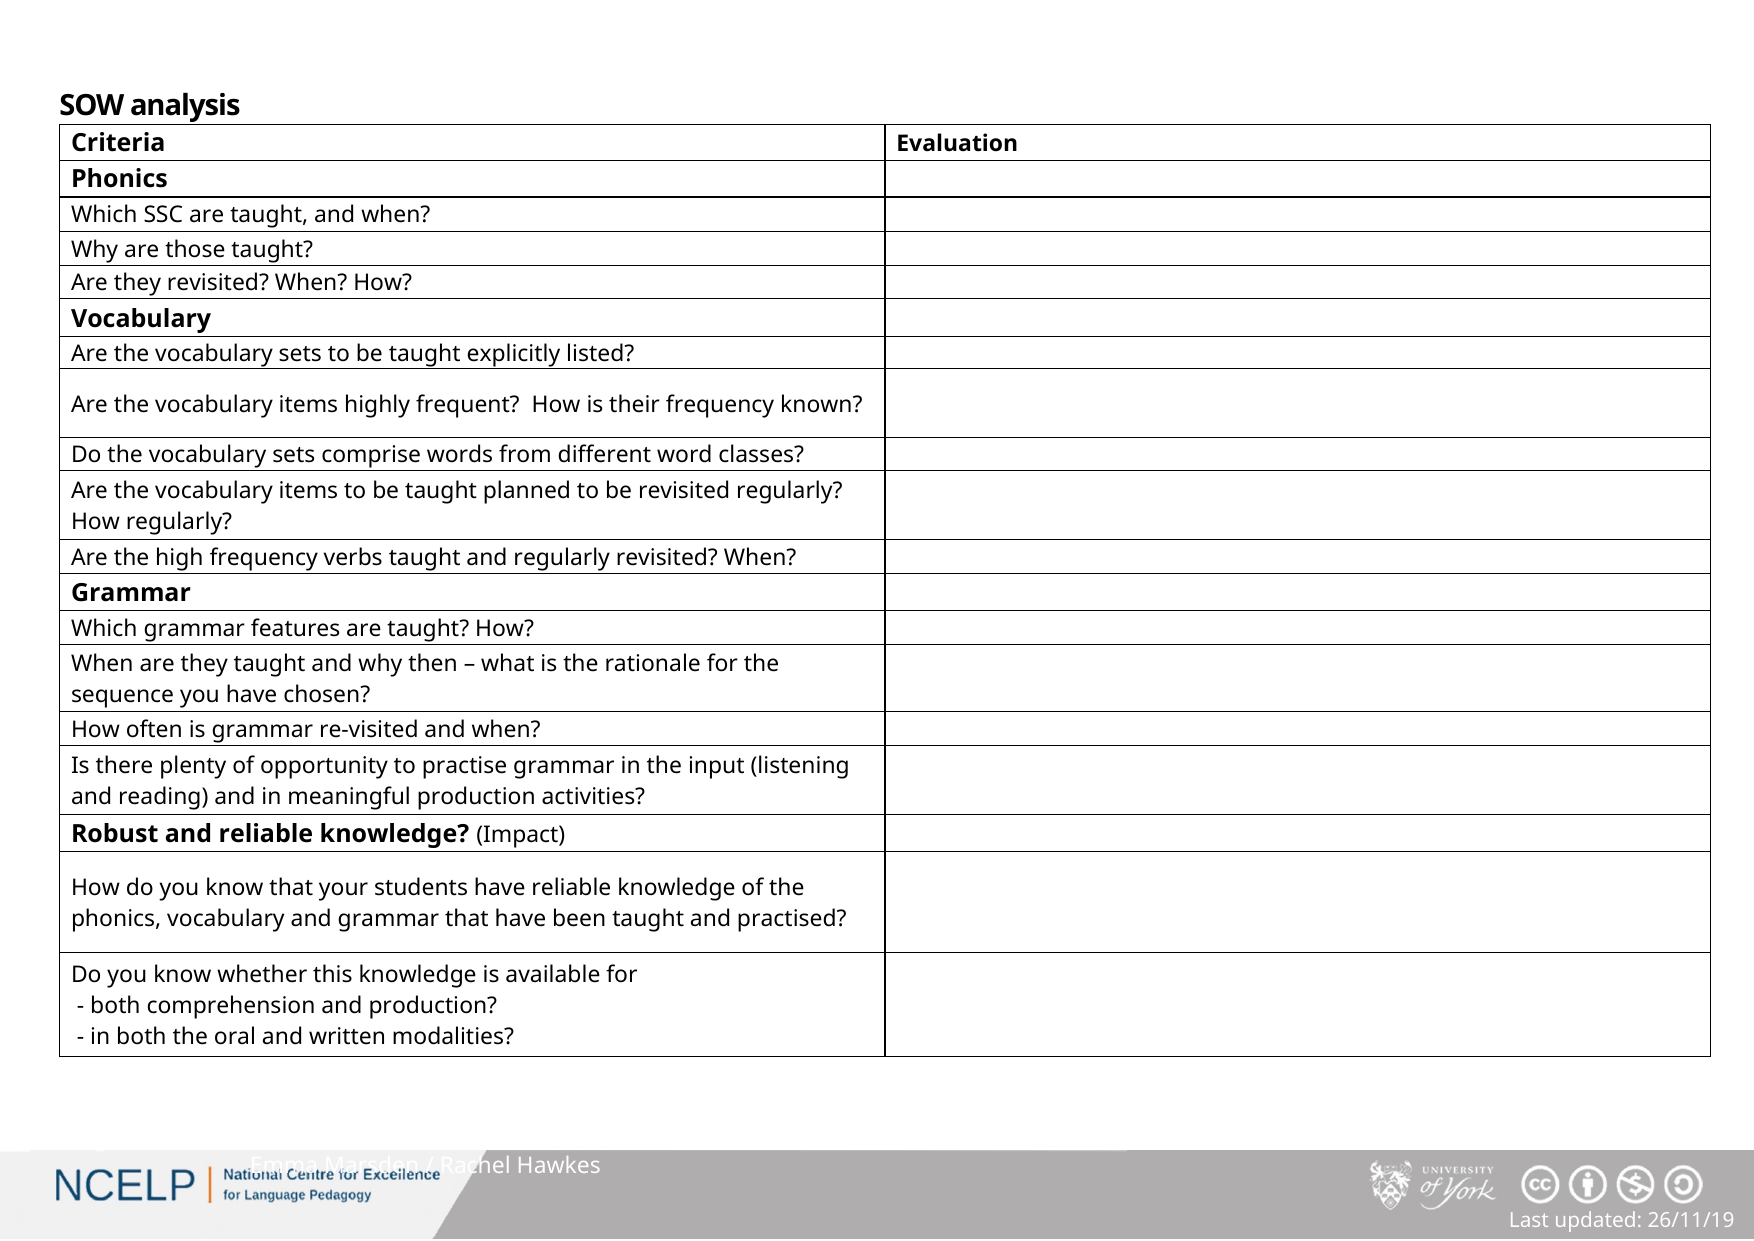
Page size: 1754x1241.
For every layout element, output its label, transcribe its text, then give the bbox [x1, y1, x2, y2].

table_cell [886, 852, 1710, 952]
table_cell Is there plenty of opportunity to practise grammar in the input (listening and reading) and in meaningful production activities? [60, 746, 884, 814]
table_cell Robust and reliable knowledge? (Impact) [60, 815, 884, 851]
table_cell Grammar [60, 574, 884, 609]
table_cell [886, 438, 1710, 470]
table_cell Are the vocabulary sets to be taught explicitly listed? [60, 337, 884, 368]
table_cell Do the vocabulary sets comprise words from different word classes? [60, 438, 884, 470]
table_cell [886, 746, 1710, 814]
table_cell [886, 540, 1710, 573]
table_cell Are the vocabulary items to be taught planned to be revisited regularly? How regularly? [60, 471, 884, 539]
table_cell Why are those taught? [60, 232, 884, 265]
table_cell [886, 471, 1710, 539]
table_cell [886, 232, 1710, 265]
table_cell [886, 161, 1710, 196]
table_cell Are the vocabulary items highly frequent? How is their frequency known? [60, 369, 884, 437]
table_cell When are they taught and why then – what is the rationale for the sequence you have chosen? [60, 645, 884, 711]
table_cell Phonics [60, 161, 884, 196]
table_cell [886, 815, 1710, 851]
table_cell [886, 645, 1710, 711]
table_cell [886, 953, 1710, 1056]
table_cell [886, 712, 1710, 745]
title SOW analysis [59, 84, 1713, 124]
table_cell Do you know whether this knowledge is available for - both comprehension and production? - in both the oral and written modalities? [60, 953, 884, 1056]
table_cell Vocabulary [60, 299, 884, 336]
table_cell [886, 299, 1710, 336]
table_cell [886, 198, 1710, 231]
table_cell How do you know that your students have reliable knowledge of the phonics, vocabulary and grammar that have been taught and practised? [60, 852, 884, 952]
table_cell Are the high frequency verbs taught and regularly revisited? When? [60, 540, 884, 573]
table_cell [886, 337, 1710, 368]
table_cell [886, 266, 1710, 298]
table_cell How often is grammar re-visited and when? [60, 712, 884, 745]
table_cell [886, 574, 1710, 609]
table_header Evaluation [886, 125, 1710, 160]
table_cell [886, 369, 1710, 437]
table_cell Are they revisited? When? How? [60, 266, 884, 298]
table_header Criteria [60, 125, 884, 160]
table_cell Which SSC are taught, and when? [60, 198, 884, 231]
table_cell [886, 611, 1710, 644]
picture [0, 1150, 1754, 1239]
table_cell Which grammar features are taught? How? [60, 611, 884, 644]
